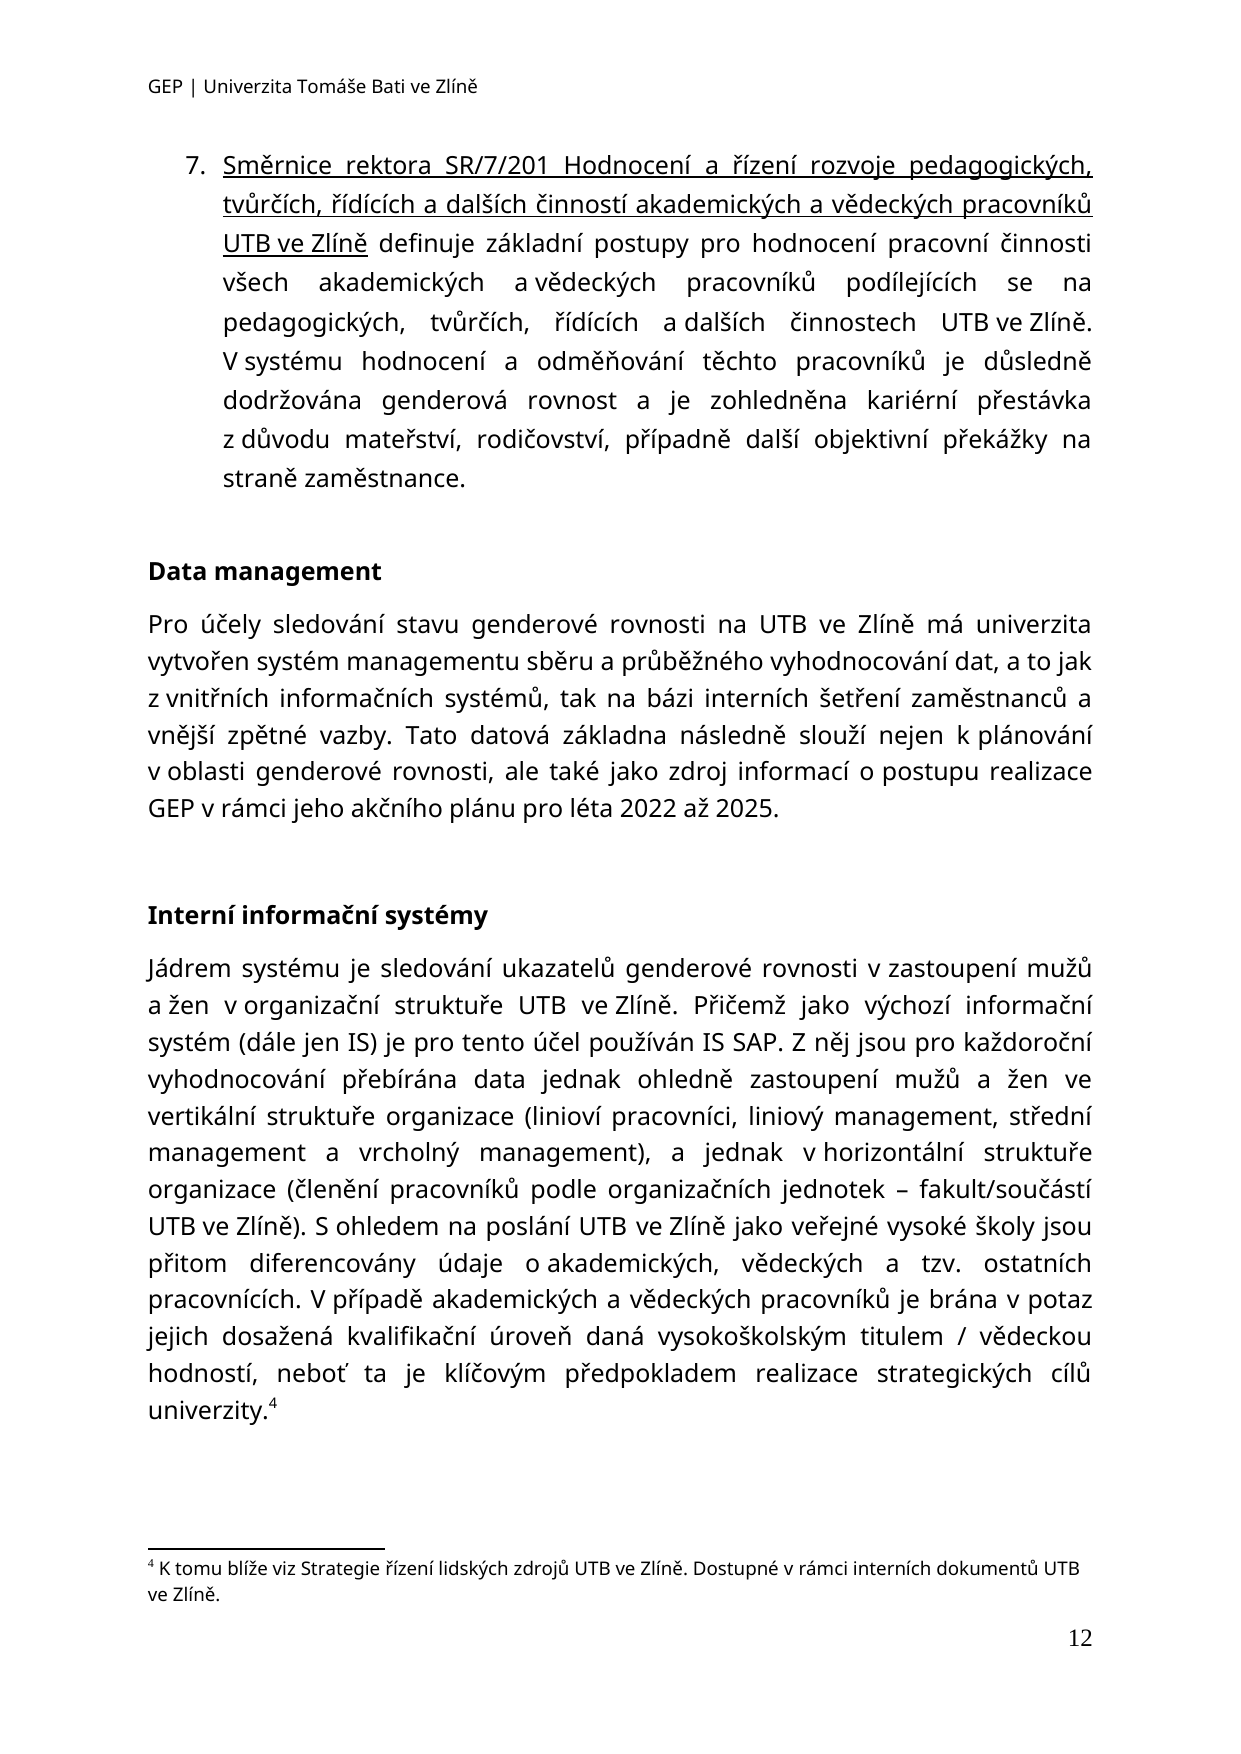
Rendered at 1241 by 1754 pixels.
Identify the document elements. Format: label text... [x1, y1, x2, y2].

text Interní informační systémy [148, 898, 1093, 932]
text Data management [148, 553, 1093, 588]
text Jádrem systému je sledování ukazatelů genderové rovnosti v zastoupení mužů a žen v organizační struktuře UTB ve Zlíně. Přičemž jako výchozí informační systém (dále jen IS) je pro tento účel používán IS SAP. Z něj jsou pro každoroční vyhodnocování přebírána data jednak ohledně zastoupení mužů a žen ve vertikální struktuře organizace (linioví pracovníci, liniový management, střední management a vrcholný management), a jednak v horizontální struktuře organizace (členění pracovníků podle organizačních jednotek – fakult/součástí UTB ve Zlíně). S ohledem na poslání UTB ve Zlíně jako veřejné vysoké školy jsou přitom diferencovány údaje o akademických, vědeckých a tzv. ostatních pracovnících. V případě akademických a vědeckých pracovníků je brána v potaz jejich dosažená kvalifikační úroveň daná vysokoškolským titulem / vědeckou hodností, neboť ta je klíčovým předpokladem realizace strategických cílů univerzity. [148, 951, 1093, 1426]
text Pro účely sledování stavu genderové rovnosti na UTB ve Zlíně má univerzita vytvořen systém managementu sběru a průběžného vyhodnocování dat, a to jak z vnitřních informačních systémů, tak na bázi interních šetření zaměstnanců a vnější zpětné vazby. Tato datová základna následně slouží nejen k plánování v oblasti genderové rovnosti, ale také jako zdroj informací o postupu realizace GEP v rámci jeho akčního plánu pro léta 2022 až 2025. [148, 607, 1093, 825]
list Směrnice rektora SR/7/201 Hodnocení a řízení rozvoje pedagogických, tvůrčích, řídících a dalších činností akademických a vědeckých pracovníků UTB ve Zlíně definuje základní postupy pro hodnocení pracovní činnosti všech akademických a vědeckých pracovníků podílejících se na pedagogických, tvůrčích, řídících a dalších činnostech UTB ve Zlíně. V systému hodnocení a odměňování těchto pracovníků je důsledně dodržována genderová rovnost a je zohledněna kariérní přestávka z důvodu mateřství, rodičovství, případně další objektivní překážky na straně zaměstnance. [185, 148, 1093, 495]
